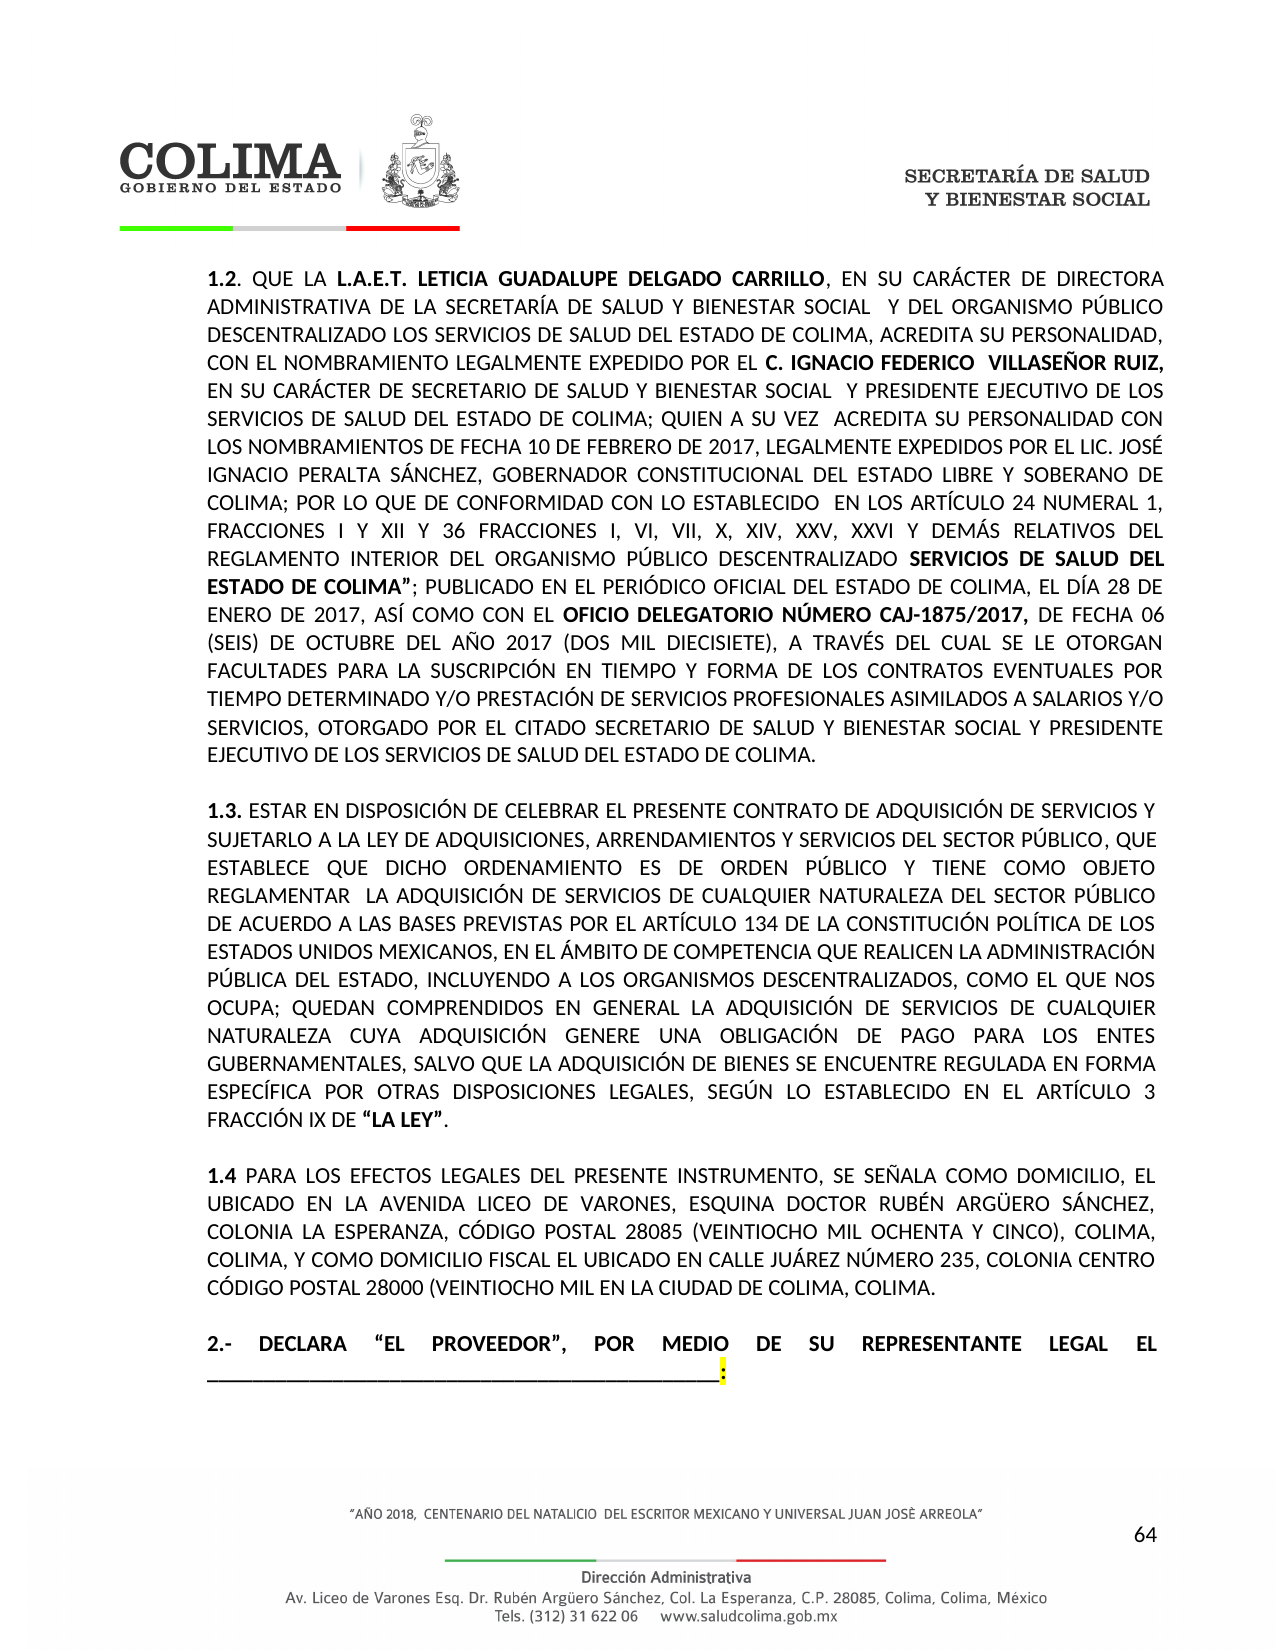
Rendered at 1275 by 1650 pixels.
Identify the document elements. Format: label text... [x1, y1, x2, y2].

picture [3, 29, 1267, 255]
picture [26, 1468, 1275, 1650]
text 2.- DECLARA “EL PROVEEDOR”, POR MEDIO DE SU REPRESENTANTE LEGAL EL _____________________________________________: [207, 1329, 1157, 1385]
text 1.3. ESTAR EN DISPOSICIÓN DE CELEBRAR EL PRESENTE CONTRATO DE ADQUISICIÓN DE SERVICIOS Y SUJETARLO A LA LEY DE ADQUISICIONES, ARRENDAMIENTOS Y SERVICIOS DEL SECTOR PÚBLICO, QUE ESTABLECE QUE DICHO ORDENAMIENTO ES DE ORDEN PÚBLICO Y TIENE COMO OBJETO REGLAMENTAR LA ADQUISICIÓN DE SERVICIOS DE CUALQUIER NATURALEZA DEL SECTOR PÚBLICO DE ACUERDO A LAS BASES PREVISTAS POR EL ARTÍCULO 134 DE LA CONSTITUCIÓN POLÍTICA DE LOS ESTADOS UNIDOS MEXICANOS, EN EL ÁMBITO DE COMPETENCIA QUE REALICEN LA ADMINISTRACIÓN PÚBLICA DEL ESTADO, INCLUYENDO A LOS ORGANISMOS DESCENTRALIZADOS, COMO EL QUE NOS OCUPA; QUEDAN COMPRENDIDOS EN GENERAL LA ADQUISICIÓN DE SERVICIOS DE CUALQUIER NATURALEZA CUYA ADQUISICIÓN GENERE UNA OBLIGACIÓN DE PAGO PARA LOS ENTES GUBERNAMENTALES, SALVO QUE LA ADQUISICIÓN DE BIENES SE ENCUENTRE REGULADA EN FORMA ESPECÍFICA POR OTRAS DISPOSICIONES LEGALES, SEGÚN LO ESTABLECIDO EN EL ARTÍCULO 3 FRACCIÓN IX DE “LA LEY”. [207, 797, 1157, 1133]
text 1.2. QUE LA L.A.E.T. LETICIA GUADALUPE DELGADO CARRILLO, EN SU CARÁCTER DE DIRECTORA ADMINISTRATIVA DE LA SECRETARÍA DE SALUD Y BIENESTAR SOCIAL Y DEL ORGANISMO PÚBLICO DESCENTRALIZADO LOS SERVICIOS DE SALUD DEL ESTADO DE COLIMA, ACREDITA SU PERSONALIDAD, CON EL NOMBRAMIENTO LEGALMENTE EXPEDIDO POR EL C. IGNACIO FEDERICO VILLASEÑOR RUIZ, EN SU CARÁCTER DE SECRETARIO DE SALUD Y BIENESTAR SOCIAL Y PRESIDENTE EJECUTIVO DE LOS SERVICIOS DE SALUD DEL ESTADO DE COLIMA; QUIEN A SU VEZ ACREDITA SU PERSONALIDAD CON LOS NOMBRAMIENTOS DE FECHA 10 DE FEBRERO DE 2017, LEGALMENTE EXPEDIDOS POR EL LIC. JOSÉ IGNACIO PERALTA SÁNCHEZ, GOBERNADOR CONSTITUCIONAL DEL ESTADO LIBRE Y SOBERANO DE COLIMA; POR LO QUE DE CONFORMIDAD CON LO ESTABLECIDO EN LOS ARTÍCULO 24 NUMERAL 1, FRACCIONES I Y XII Y 36 FRACCIONES I, VI, VII, X, XIV, XXV, XXVI Y DEMÁS RELATIVOS DEL REGLAMENTO INTERIOR DEL ORGANISMO PÚBLICO DESCENTRALIZADO SERVICIOS DE SALUD DEL ESTADO DE COLIMA”; PUBLICADO EN EL PERIÓDICO OFICIAL DEL ESTADO DE COLIMA, EL DÍA 28 DE ENERO DE 2017, ASÍ COMO CON EL OFICIO DELEGATORIO NÚMERO CAJ-1875/2017, DE FECHA 06 (SEIS) DE OCTUBRE DEL AÑO 2017 (DOS MIL DIECISIETE), A TRAVÉS DEL CUAL SE LE OTORGAN FACULTADES PARA LA SUSCRIPCIÓN EN TIEMPO Y FORMA DE LOS CONTRATOS EVENTUALES POR TIEMPO DETERMINADO Y/O PRESTACIÓN DE SERVICIOS PROFESIONALES ASIMILADOS A SALARIOS Y/O SERVICIOS, OTORGADO POR EL CITADO SECRETARIO DE SALUD Y BIENESTAR SOCIAL Y PRESIDENTE EJECUTIVO DE LOS SERVICIOS DE SALUD DEL ESTADO DE COLIMA. [207, 264, 1165, 769]
text 1.4 PARA LOS EFECTOS LEGALES DEL PRESENTE INSTRUMENTO, SE SEÑALA COMO DOMICILIO, EL UBICADO EN LA AVENIDA LICEO DE VARONES, ESQUINA DOCTOR RUBÉN ARGÜERO SÁNCHEZ, COLONIA LA ESPERANZA, CÓDIGO POSTAL 28085 (VEINTIOCHO MIL OCHENTA Y CINCO), COLIMA, COLIMA, Y COMO DOMICILIO FISCAL EL UBICADO EN CALLE JUÁREZ NÚMERO 235, COLONIA CENTRO CÓDIGO POSTAL 28000 (VEINTIOCHO MIL EN LA CIUDAD DE COLIMA, COLIMA. [207, 1161, 1157, 1301]
